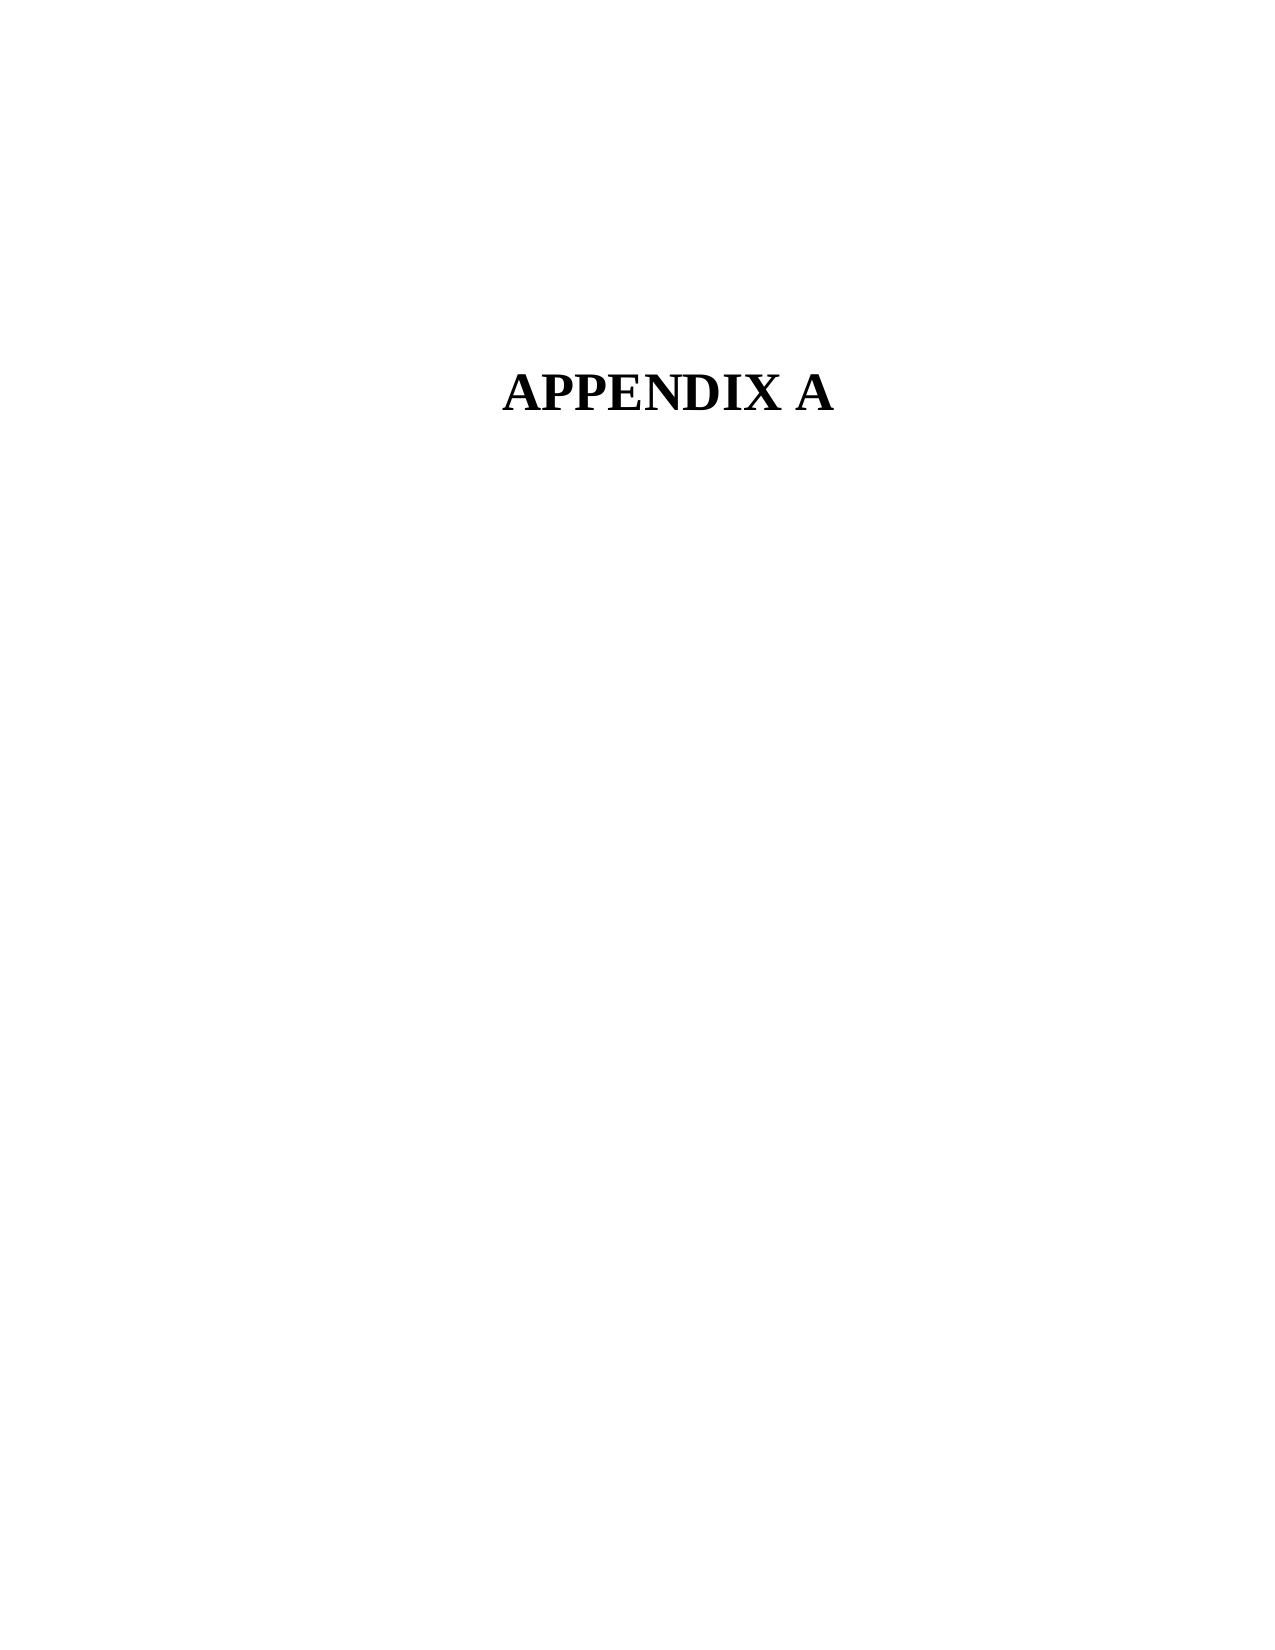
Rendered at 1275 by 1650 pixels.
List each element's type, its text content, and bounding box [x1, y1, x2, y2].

text APPENDIX A [139, 360, 1198, 422]
